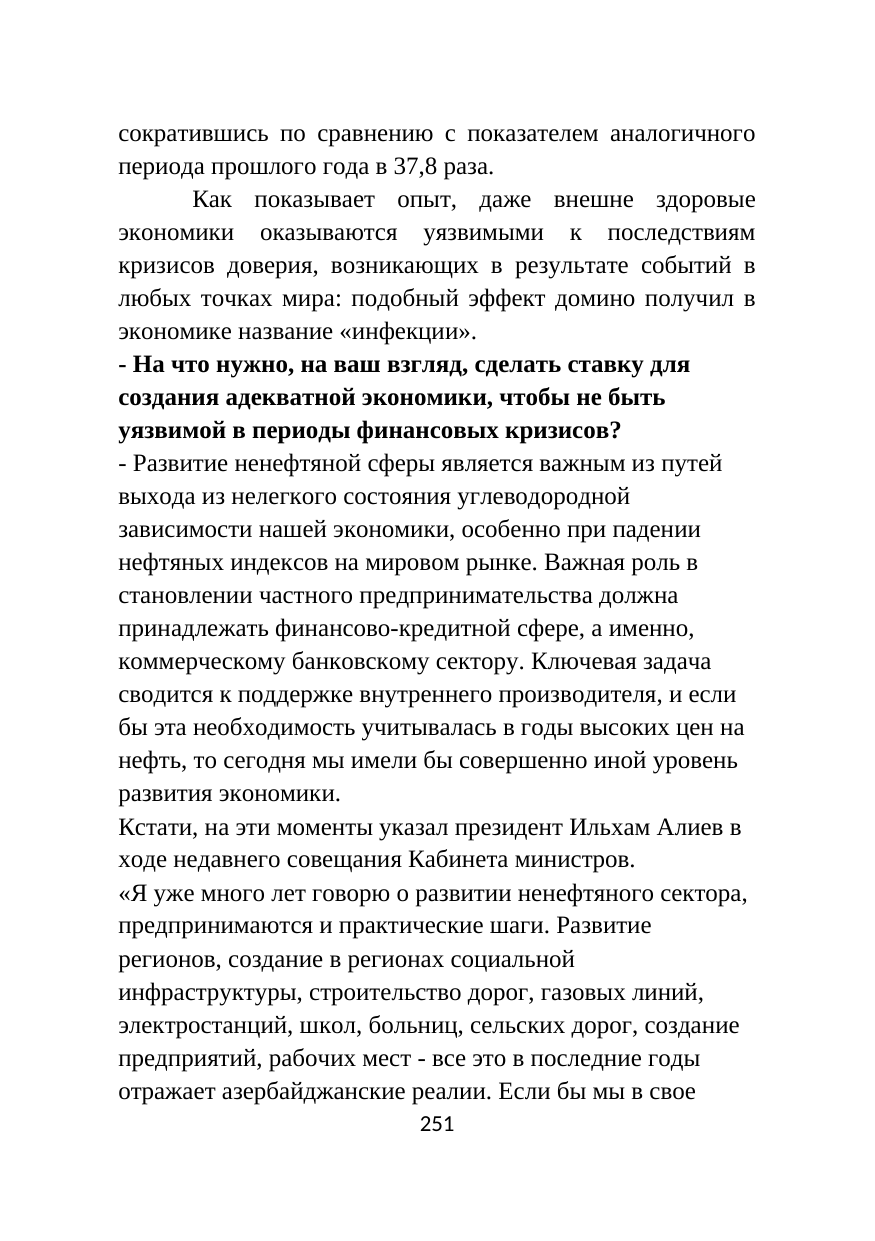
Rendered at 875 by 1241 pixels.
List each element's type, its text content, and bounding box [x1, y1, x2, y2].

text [118, 118, 756, 180]
text Как показывает опыт, даже внешне здоровые экономики оказываются уязвимыми к последствиям кризисов доверия, возникающих в результате событий в любых точках мира: подобный эффект домино получил в экономике название «инфекции». [118, 184, 756, 345]
text - На что нужно, на ваш взгляд, сделать ставку для создания адекватной экономики, чтобы не быть уязвимой в периоды финансовых кризисов? [118, 349, 756, 444]
text - Развитие ненефтяной сферы является важным из путей выхода из нелегкого состояния углеводородной зависимости нашей экономики, особенно при падении нефтяных индексов на мировом рынке. Важная роль в становлении частного предпринимательства должна принадлежать финансово-кредитной сфере, а именно, коммерческому банковскому сектору. Ключевая задача сводится к поддержке внутреннего производителя, и если бы эта необходимость учитывалась в годы высоких цен на нефть, то сегодня мы имели бы совершенно иной уровень развития экономики. [118, 448, 756, 807]
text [118, 878, 756, 1104]
text Кстати, на эти моменты указал президент Ильхам Алиев в ходе недавнего совещания Кабинета министров. [118, 812, 756, 873]
